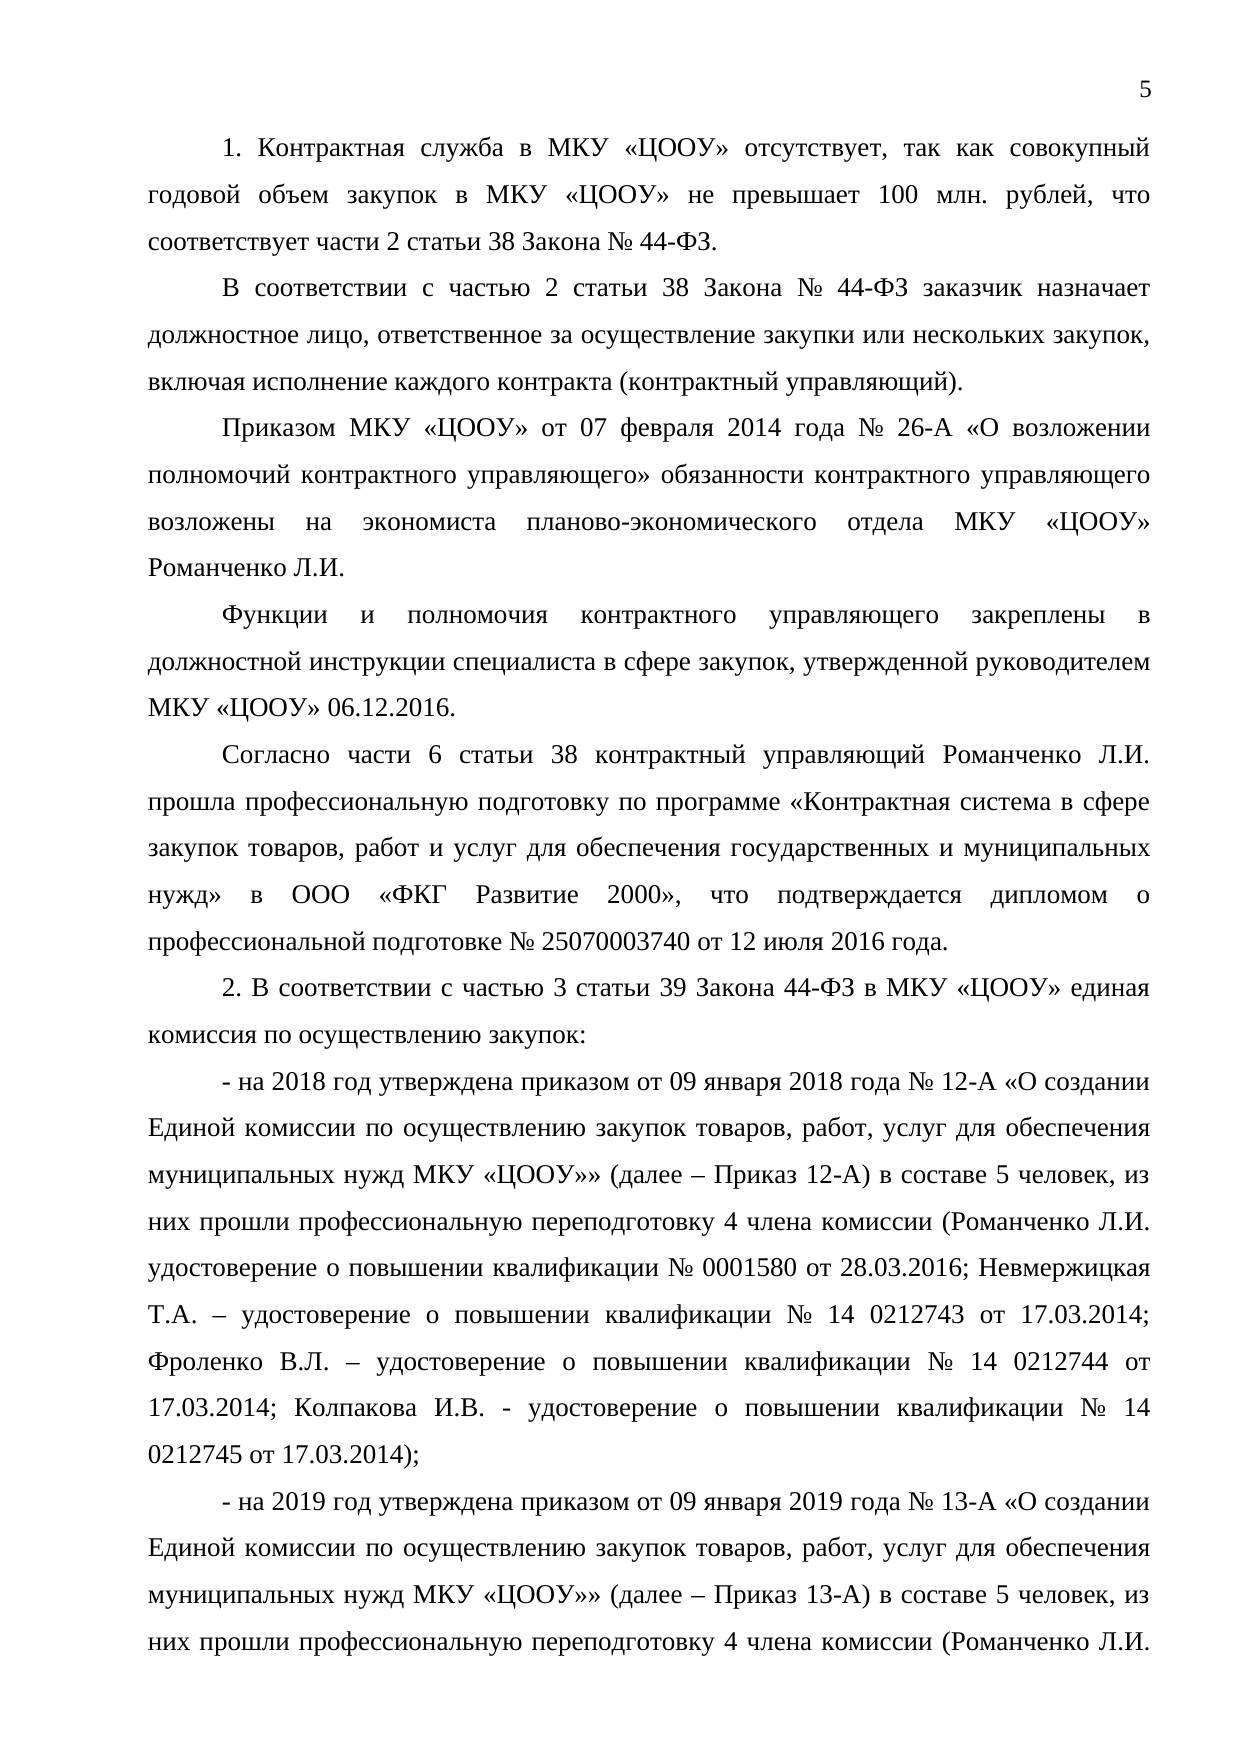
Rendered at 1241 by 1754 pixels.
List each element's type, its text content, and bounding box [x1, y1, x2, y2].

text 2. В соответствии с частью 3 статьи 39 Закона 44-ФЗ в МКУ «ЦООУ» единая комиссия по осуществлению закупок: [148, 971, 1152, 1049]
text Согласно части 6 статьи 38 контрактный управляющий Романченко Л.И. прошла профессиональную подготовку по программе «Контрактная система в сфере закупок товаров, работ и услуг для обеспечения государственных и муниципальных нужд» в ООО «ФКГ Развитие 2000», что подтверждается дипломом о профессиональной подготовке № 25070003740 от 12 июля 2016 года. [148, 738, 1152, 956]
text - на 2018 год утверждена приказом от 09 января 2018 года № 12-А «О создании Единой комиссии по осуществлению закупок товаров, работ, услуг для обеспечения муниципальных нужд МКУ «ЦООУ»» (далее – Приказ 12-А) в составе 5 человек, из них прошли профессиональную переподготовку 4 члена комиссии (Романченко Л.И. удостоверение о повышении квалификации № 0001580 от 28.03.2016; Невмержицкая Т.А. – удостоверение о повышении квалификации № 14 0212743 от 17.03.2014; Фроленко В.Л. – удостоверение о повышении квалификации № 14 0212744 от 17.03.2014; Колпакова И.В. - удостоверение о повышении квалификации № 14 0212745 от 17.03.2014); [148, 1065, 1152, 1469]
text 1. Контрактная служба в МКУ «ЦООУ» отсутствует, так как совокупный годовой объем закупок в МКУ «ЦООУ» не превышает 100 млн. рублей, что соответствует части 2 статьи 38 Закона № 44-ФЗ. [148, 131, 1152, 256]
text Функции и полномочия контрактного управляющего закреплены в должностной инструкции специалиста в сфере закупок, утвержденной руководителем МКУ «ЦООУ» 06.12.2016. [148, 598, 1152, 722]
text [148, 1485, 1152, 1656]
text В соответствии с частью 2 статьи 38 Закона № 44-ФЗ заказчик назначает должностное лицо, ответственное за осуществление закупки или нескольких закупок, включая исполнение каждого контракта (контрактный управляющий). [148, 271, 1152, 396]
text Приказом МКУ «ЦООУ» от 07 февраля 2014 года № 26-А «О возложении полномочий контрактного управляющего» обязанности контрактного управляющего возложены на экономиста планово-экономического отдела МКУ «ЦООУ» Романченко Л.И. [148, 411, 1152, 582]
